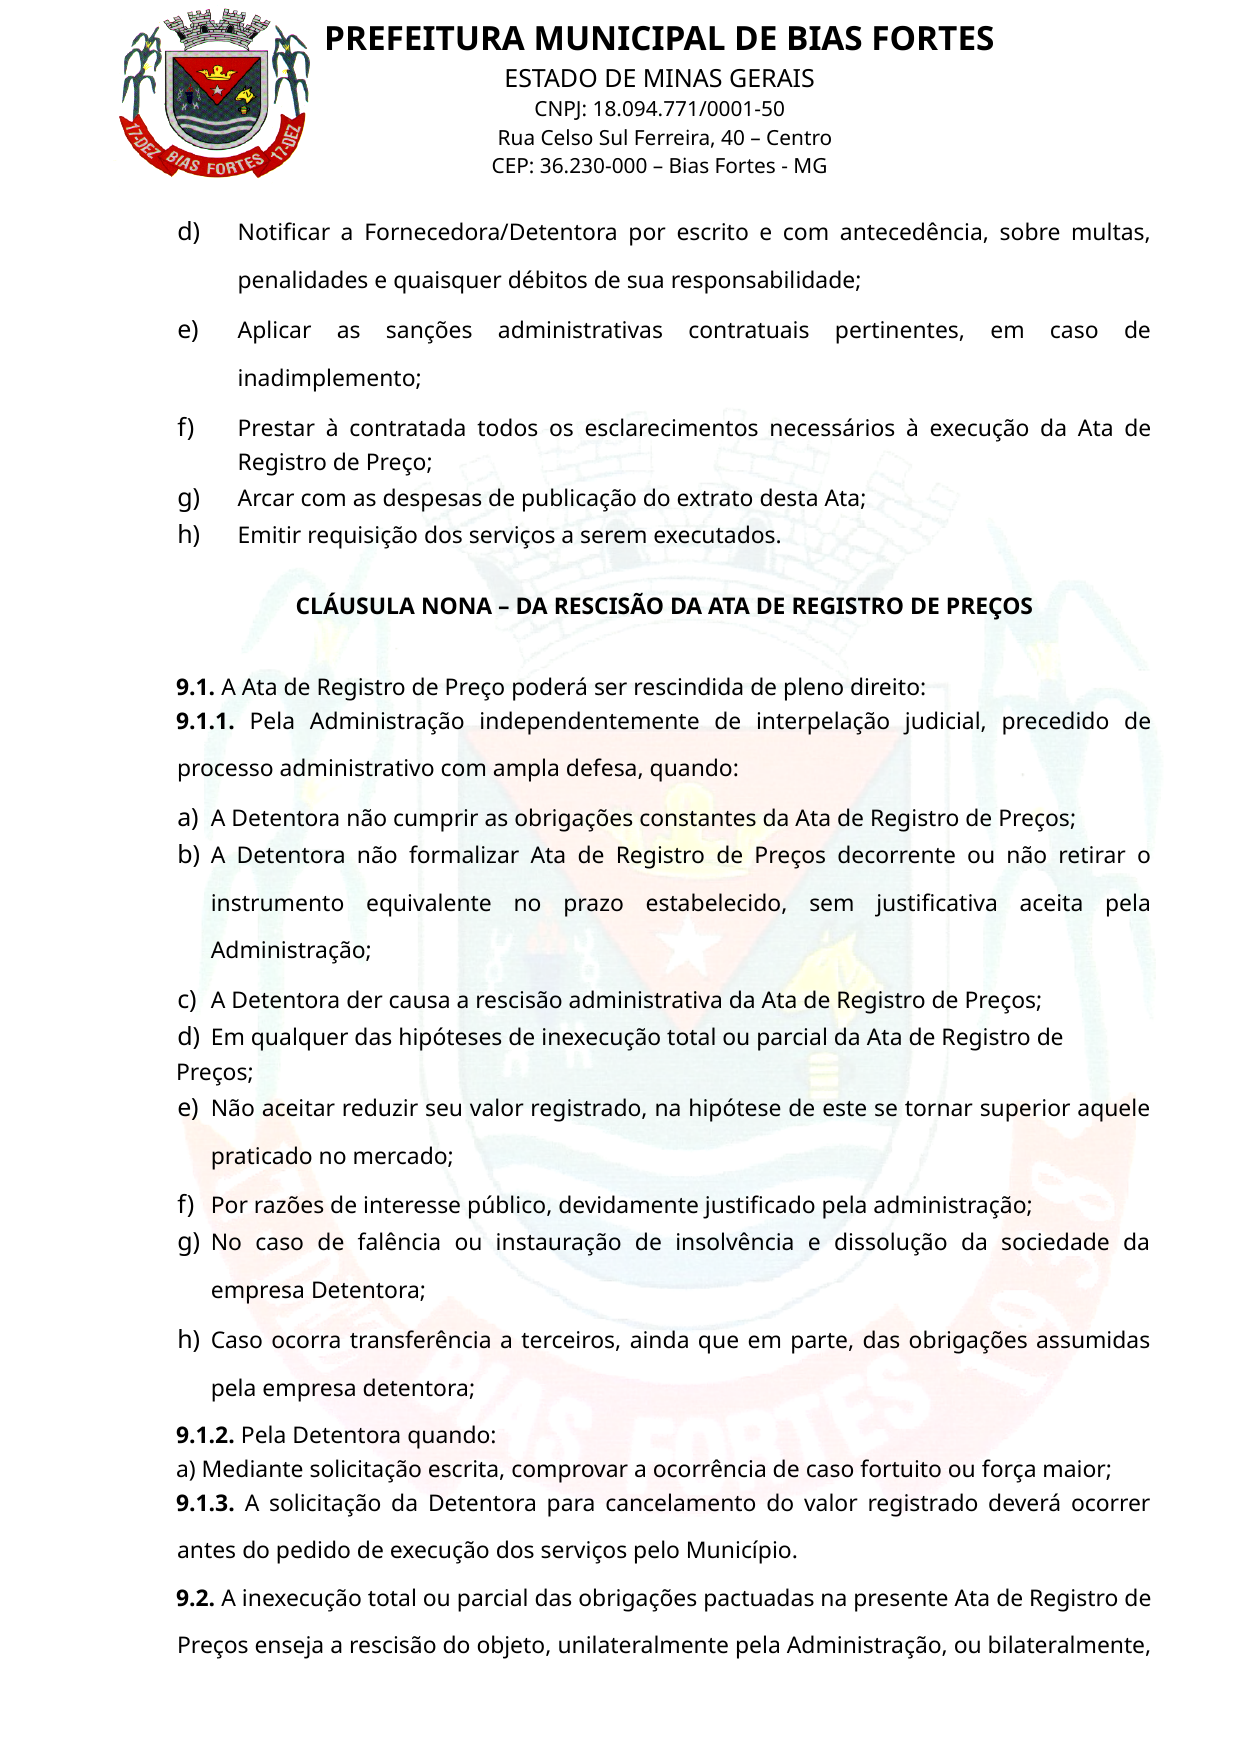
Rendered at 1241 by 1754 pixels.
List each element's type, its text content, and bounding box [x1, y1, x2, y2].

list Não aceitar reduzir seu valor registrado, na hipótese de este se tornar superior aquele praticado no mercado; [177, 1089, 1152, 1171]
list A Detentora não cumprir as obrigações constantes da Ata de Registro de Preços; [177, 800, 1152, 834]
list Arcar com as despesas de publicação do extrato desta Ata; [177, 479, 1152, 514]
list Prestar à contratada todos os esclarecimentos necessários à execução da Ata de Registro de Preço; [177, 409, 1152, 477]
list Em qualquer das hipóteses de inexecução total ou parcial da Ata de Registro de [177, 1019, 1152, 1053]
list Por razões de interesse público, devidamente justificado pela administração; [177, 1187, 1152, 1221]
list Notificar a Fornecedora/Detentora por escrito e com antecedência, sobre multas, penalidades e quaisquer débitos de sua responsabilidade; [177, 214, 1152, 295]
text a) Mediante solicitação escrita, comprovar a ocorrência de caso fortuito ou força maior; [176, 1453, 1152, 1484]
text 9.1.2. Pela Detentora quando: [176, 1419, 1152, 1451]
list A Detentora der causa a rescisão administrativa da Ata de Registro de Preços; [177, 982, 1152, 1016]
list No caso de falência ou instauração de insolvência e dissolução da sociedade da empresa Detentora; [177, 1224, 1152, 1305]
subtitle CLÁUSULA NONA – DA RESCISÃO DA ATA DE REGISTRO DE PREÇOS [177, 590, 1152, 621]
text Preços; [176, 1056, 1152, 1087]
picture [102, 0, 328, 189]
list Emitir requisição dos serviços a serem executados. [177, 516, 1152, 550]
list Caso ocorra transferência a terceiros, ainda que em parte, das obrigações assumidas pela empresa detentora; [177, 1322, 1152, 1403]
text 9.1.1. Pela Administração independentemente de interpelação judicial, precedido de processo administrativo com ampla defesa, quando: [176, 705, 1152, 784]
text 9.1. A Ata de Registro de Preço poderá ser rescindida de pleno direito: [176, 671, 1152, 702]
text 9.1.3. A solicitação da Detentora para cancelamento do valor registrado deverá ocorrer antes do pedido de execução dos serviços pelo Município. [176, 1487, 1152, 1566]
list Aplicar as sanções administrativas contratuais pertinentes, em caso de inadimplemento; [177, 311, 1152, 393]
list A Detentora não formalizar Ata de Registro de Preços decorrente ou não retirar o instrumento equivalente no prazo estabelecido, sem justificativa aceita pela Administração; [177, 837, 1152, 966]
